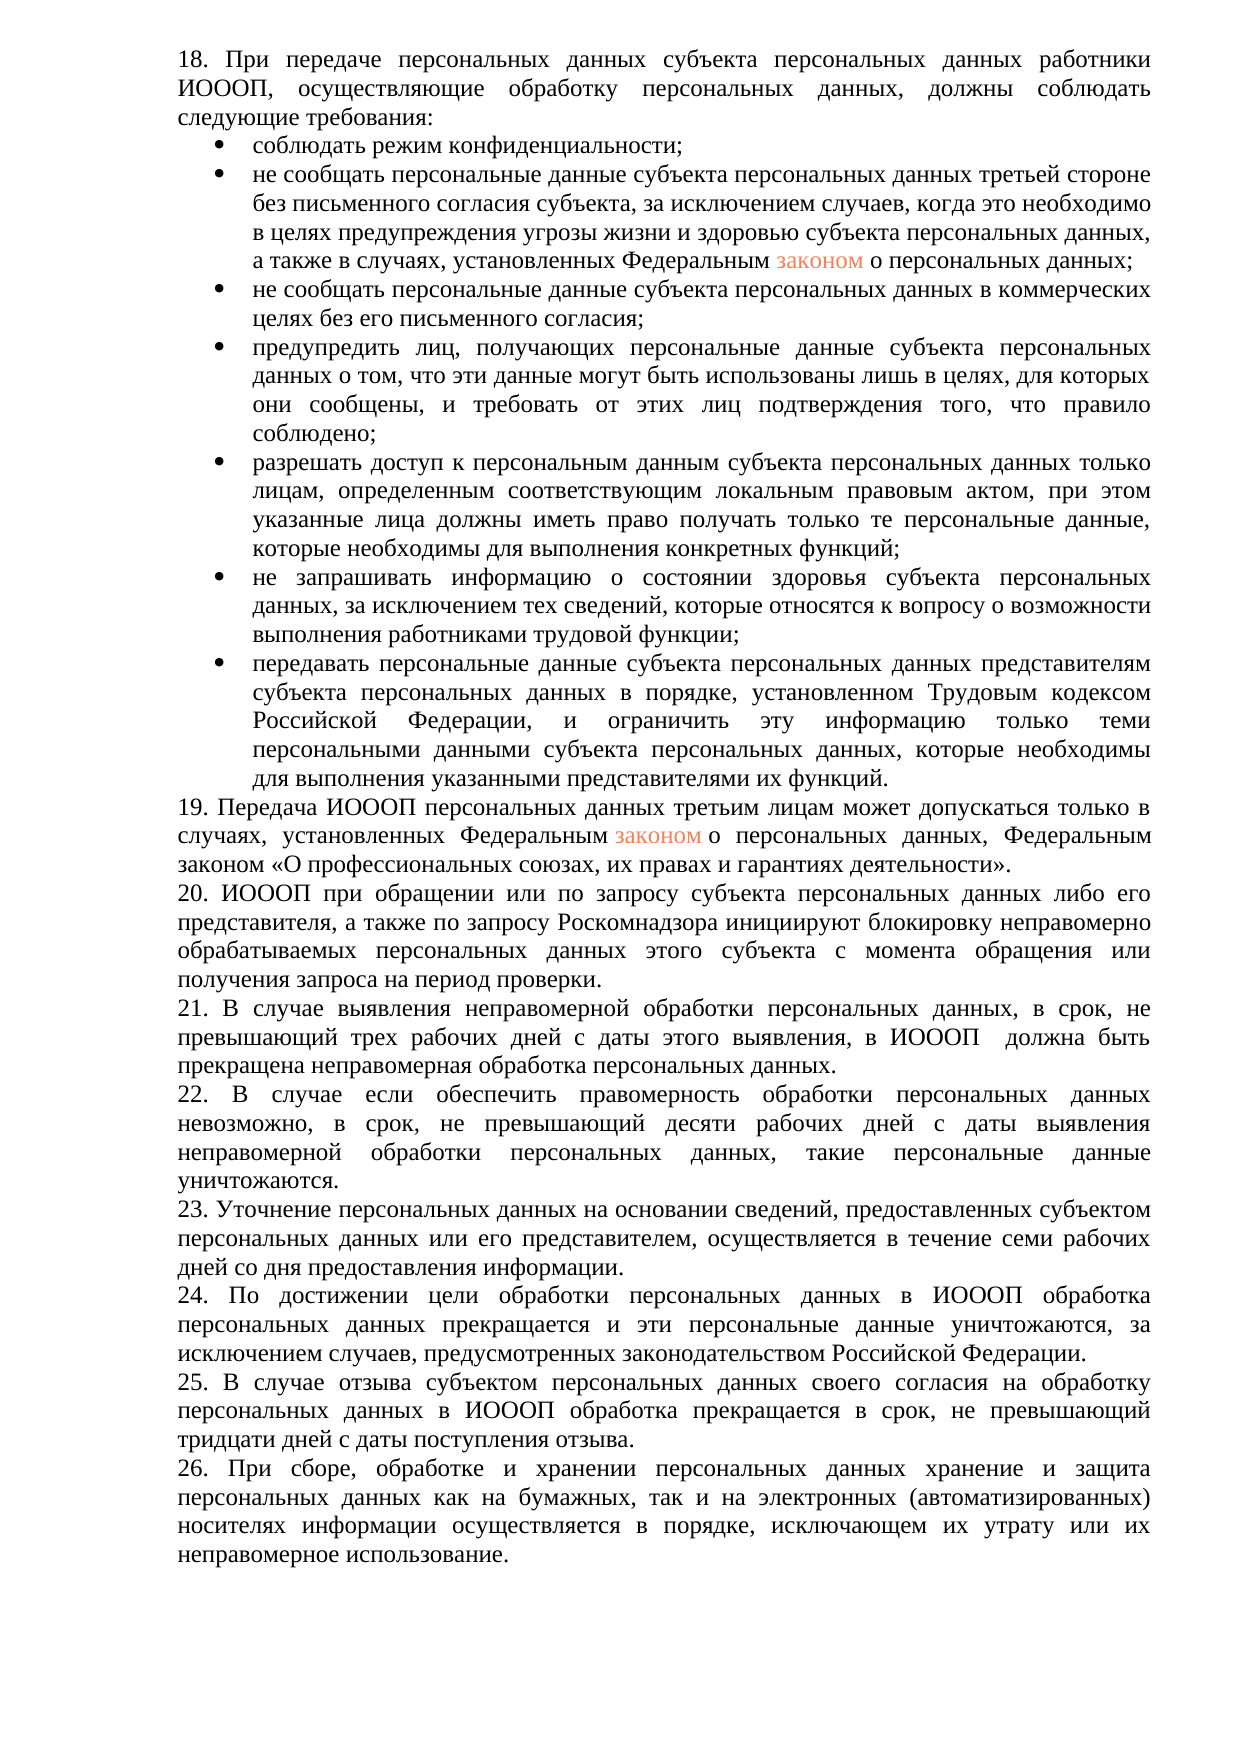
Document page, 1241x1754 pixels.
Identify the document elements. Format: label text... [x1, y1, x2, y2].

list не запрашивать информацию о состоянии здоровья субъекта персональных данных, за исключением тех сведений, которые относятся к вопросу о возможности выполнения работниками трудовой функции; [215, 562, 1152, 648]
list не сообщать персональные данные субъекта персональных данных в коммерческих целях без его письменного согласия; [215, 274, 1152, 332]
text 20. ИОООП при обращении или по запросу субъекта персональных данных либо его представителя, а также по запросу Роскомнадзора инициируют блокировку неправомерно обрабатываемых персональных данных этого субъекта с момента обращения или получения запроса на период проверки. [177, 878, 1152, 993]
text 24. По достижении цели обработки персональных данных в ИОООП обработка персональных данных прекращается и эти персональные данные уничтожаются, за исключением случаев, предусмотренных законодательством Российской Федерации. [177, 1281, 1152, 1367]
text 23. Уточнение персональных данных на основании сведений, предоставленных субъектом персональных данных или его представителем, осуществляется в течение семи рабочих дней со дня предоставления информации. [177, 1194, 1152, 1281]
list разрешать доступ к персональным данным субъекта персональных данных только лицам, определенным соответствующим локальным правовым актом, при этом указанные лица должны иметь право получать только те персональные данные, которые необходимы для выполнения конкретных функций; [215, 447, 1152, 562]
text 26. При сборе, обработке и хранении персональных данных хранение и защита персональных данных как на бумажных, так и на электронных (автоматизированных) носителях информации осуществляется в порядке, исключающем их утрату или их неправомерное использование. [177, 1453, 1152, 1568]
list соблюдать режим конфиденциальности; [215, 131, 1152, 159]
text 19. Передача ИОООП персональных данных третьим лицам может допускаться только в случаях, установленных Федеральным законом о персональных данных, Федеральным законом «О профессиональных союзах, их правах и гарантиях деятельности». [177, 792, 1152, 878]
list предупредить лиц, получающих персональные данные субъекта персональных данных о том, что эти данные могут быть использованы лишь в целях, для которых они сообщены, и требовать от этих лиц подтверждения того, что правило соблюдено; [215, 332, 1152, 447]
text 22. В случае если обеспечить правомерность обработки персональных данных невозможно, в срок, не превышающий десяти рабочих дней с даты выявления неправомерной обработки персональных данных, такие персональные данные уничтожаются. [177, 1079, 1152, 1194]
text 21. В случае выявления неправомерной обработки персональных данных, в срок, не превышающий трех рабочих дней с даты этого выявления, в ИОООП должна быть прекращена неправомерная обработка персональных данных. [177, 993, 1152, 1079]
list не сообщать персональные данные субъекта персональных данных третьей стороне без письменного согласия субъекта, за исключением случаев, когда это необходимо в целях предупреждения угрозы жизни и здоровью субъекта персональных данных, а также в случаях, установленных Федеральным законом о персональных данных; [215, 159, 1152, 274]
text 18. При передаче персональных данных субъекта персональных данных работники ИОООП, осуществляющие обработку персональных данных, должны соблюдать следующие требования: [177, 44, 1152, 131]
text 25. В случае отзыва субъектом персональных данных своего согласия на обработку персональных данных в ИОООП обработка прекращается в срок, не превышающий тридцати дней с даты поступления отзыва. [177, 1367, 1152, 1453]
list передавать персональные данные субъекта персональных данных представителям субъекта персональных данных в порядке, установленном Трудовым кодексом Российской Федерации, и ограничить эту информацию только теми персональными данными субъекта персональных данных, которые необходимы для выполнения указанными представителями их функций. [215, 648, 1152, 792]
